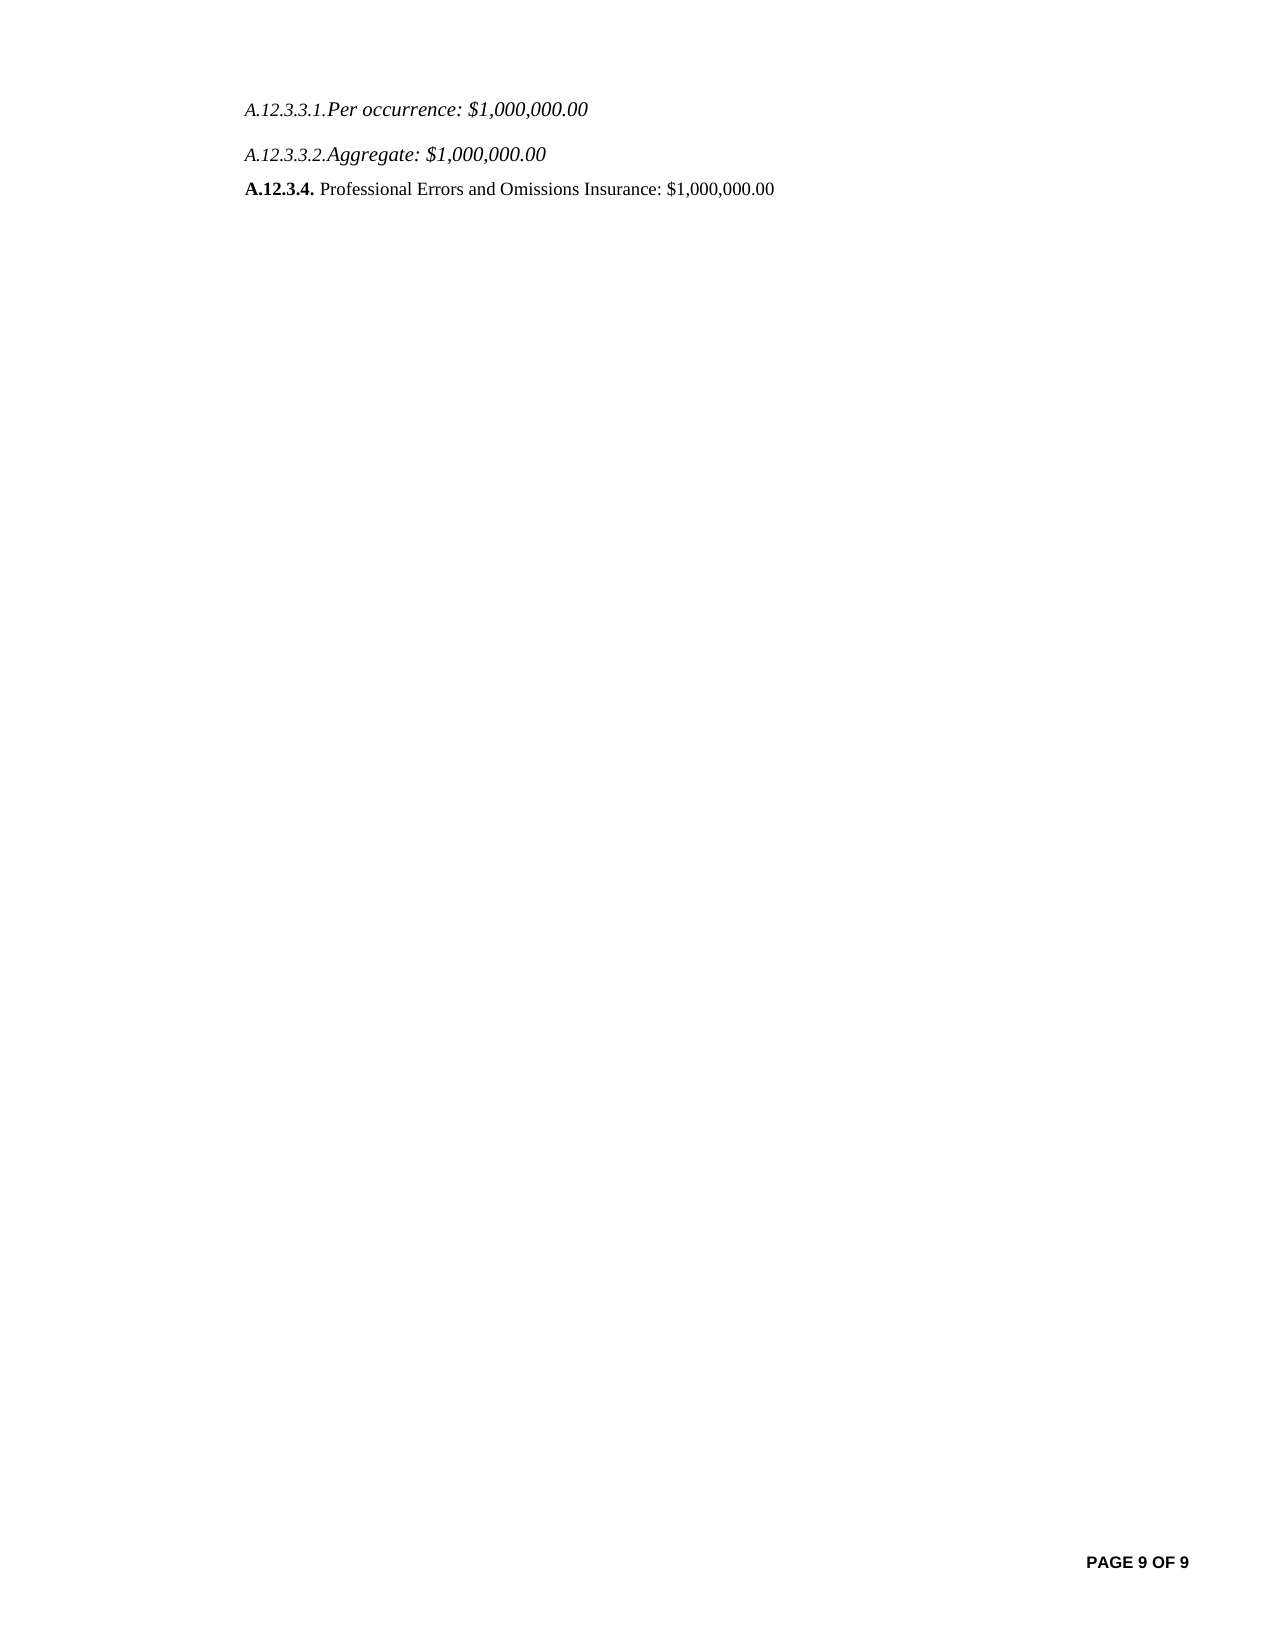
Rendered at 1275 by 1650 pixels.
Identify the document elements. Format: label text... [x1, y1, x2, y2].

subtitle Per occurrence: $1,000,000.00 [244, 97, 1200, 121]
subtitle Professional Errors and Omissions Insurance: $1,000,000.00 [244, 178, 1200, 199]
subtitle Aggregate: $1,000,000.00 [244, 141, 1200, 166]
